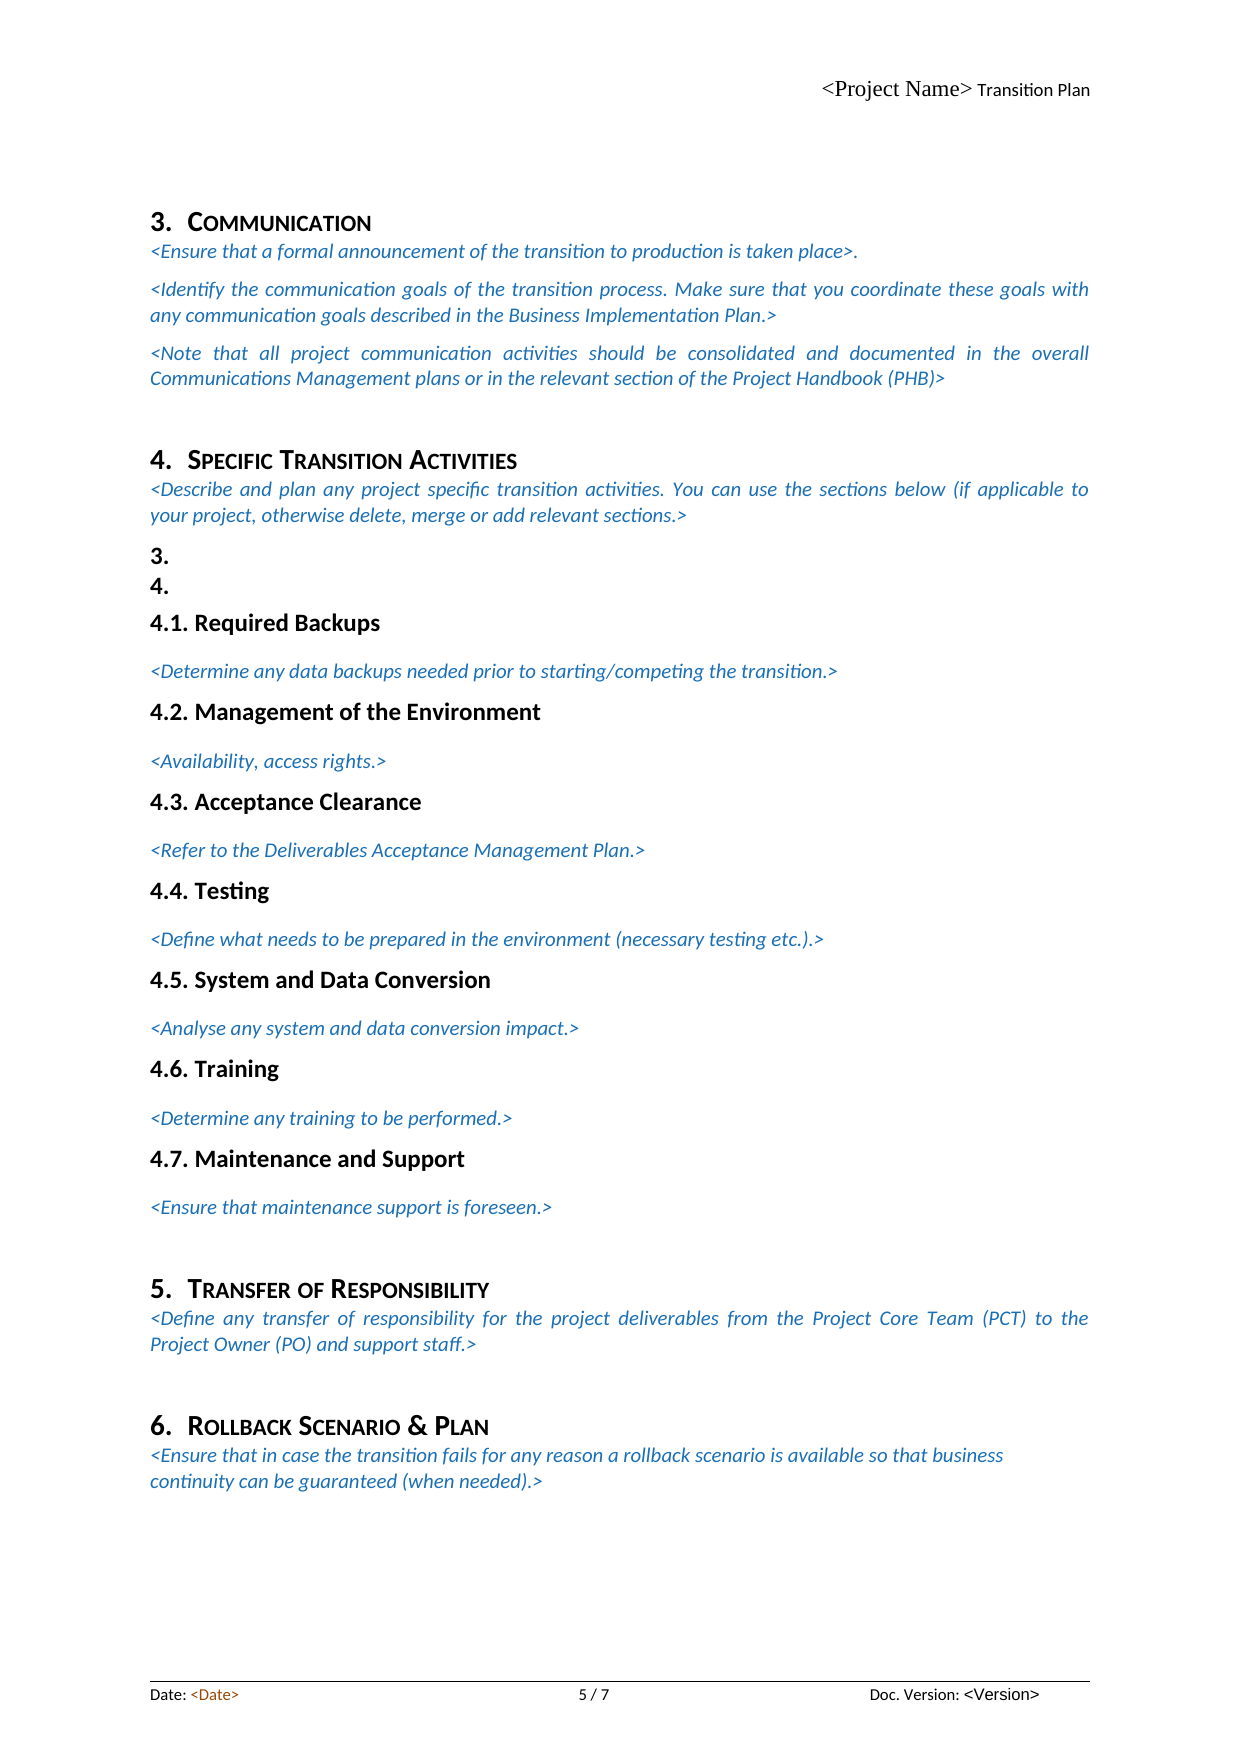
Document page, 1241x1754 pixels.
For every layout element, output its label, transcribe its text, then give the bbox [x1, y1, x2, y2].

text <Identify the communication goals of the transition process. Make sure that you coordinate these goals with any communication goals described in the Business Implementation Plan.> [150, 276, 1090, 327]
text <Determine any data backups needed prior to starting/competing the transition.> [150, 658, 1090, 684]
subtitle Training [150, 1053, 1090, 1084]
text <Availability, access rights.> [150, 748, 1090, 773]
subtitle Acceptance Clearance [150, 786, 1090, 816]
subtitle System and Data Conversion [150, 964, 1090, 995]
subtitle Specific Transition Activities [150, 441, 1090, 477]
text <Ensure that in case the transition fails for any reason a rollback scenario is available so that business continuity can be guaranteed (when needed).> [150, 1442, 1090, 1493]
text <Define what needs to be prepared in the environment (necessary testing etc.).> [150, 926, 1090, 952]
subtitle Transfer of Responsibility [150, 1270, 1090, 1306]
text <Ensure that maintenance support is foreseen.> [150, 1194, 1090, 1219]
text <Analyse any system and data conversion impact.> [150, 1016, 1090, 1041]
text <Describe and plan any project specific transition activities. You can use the sections below (if applicable to your project, otherwise delete, merge or add relevant sections.> [150, 477, 1090, 527]
subtitle Rollback Scenario & Plan [150, 1407, 1090, 1442]
subtitle Management of the Environment [150, 696, 1090, 727]
subtitle Maintenance and Support [150, 1143, 1090, 1173]
text <Determine any training to be performed.> [150, 1105, 1090, 1130]
text <Note that all project communication activities should be consolidated and documented in the overall Communications Management plans or in the relevant section of the Project Handbook (PHB)> [150, 340, 1090, 391]
subtitle Required Backups [150, 607, 1090, 638]
text <Ensure that a formal announcement of the transition to production is taken place>. [150, 238, 1090, 264]
text <Define any transfer of responsibility for the project deliverables from the Project Core Team (PCT) to the Project Owner (PO) and support staff.> [150, 1306, 1090, 1356]
text <Refer to the Deliverables Acceptance Management Plan.> [150, 837, 1090, 862]
subtitle Communication [150, 203, 1090, 238]
subtitle Testing [150, 875, 1090, 906]
